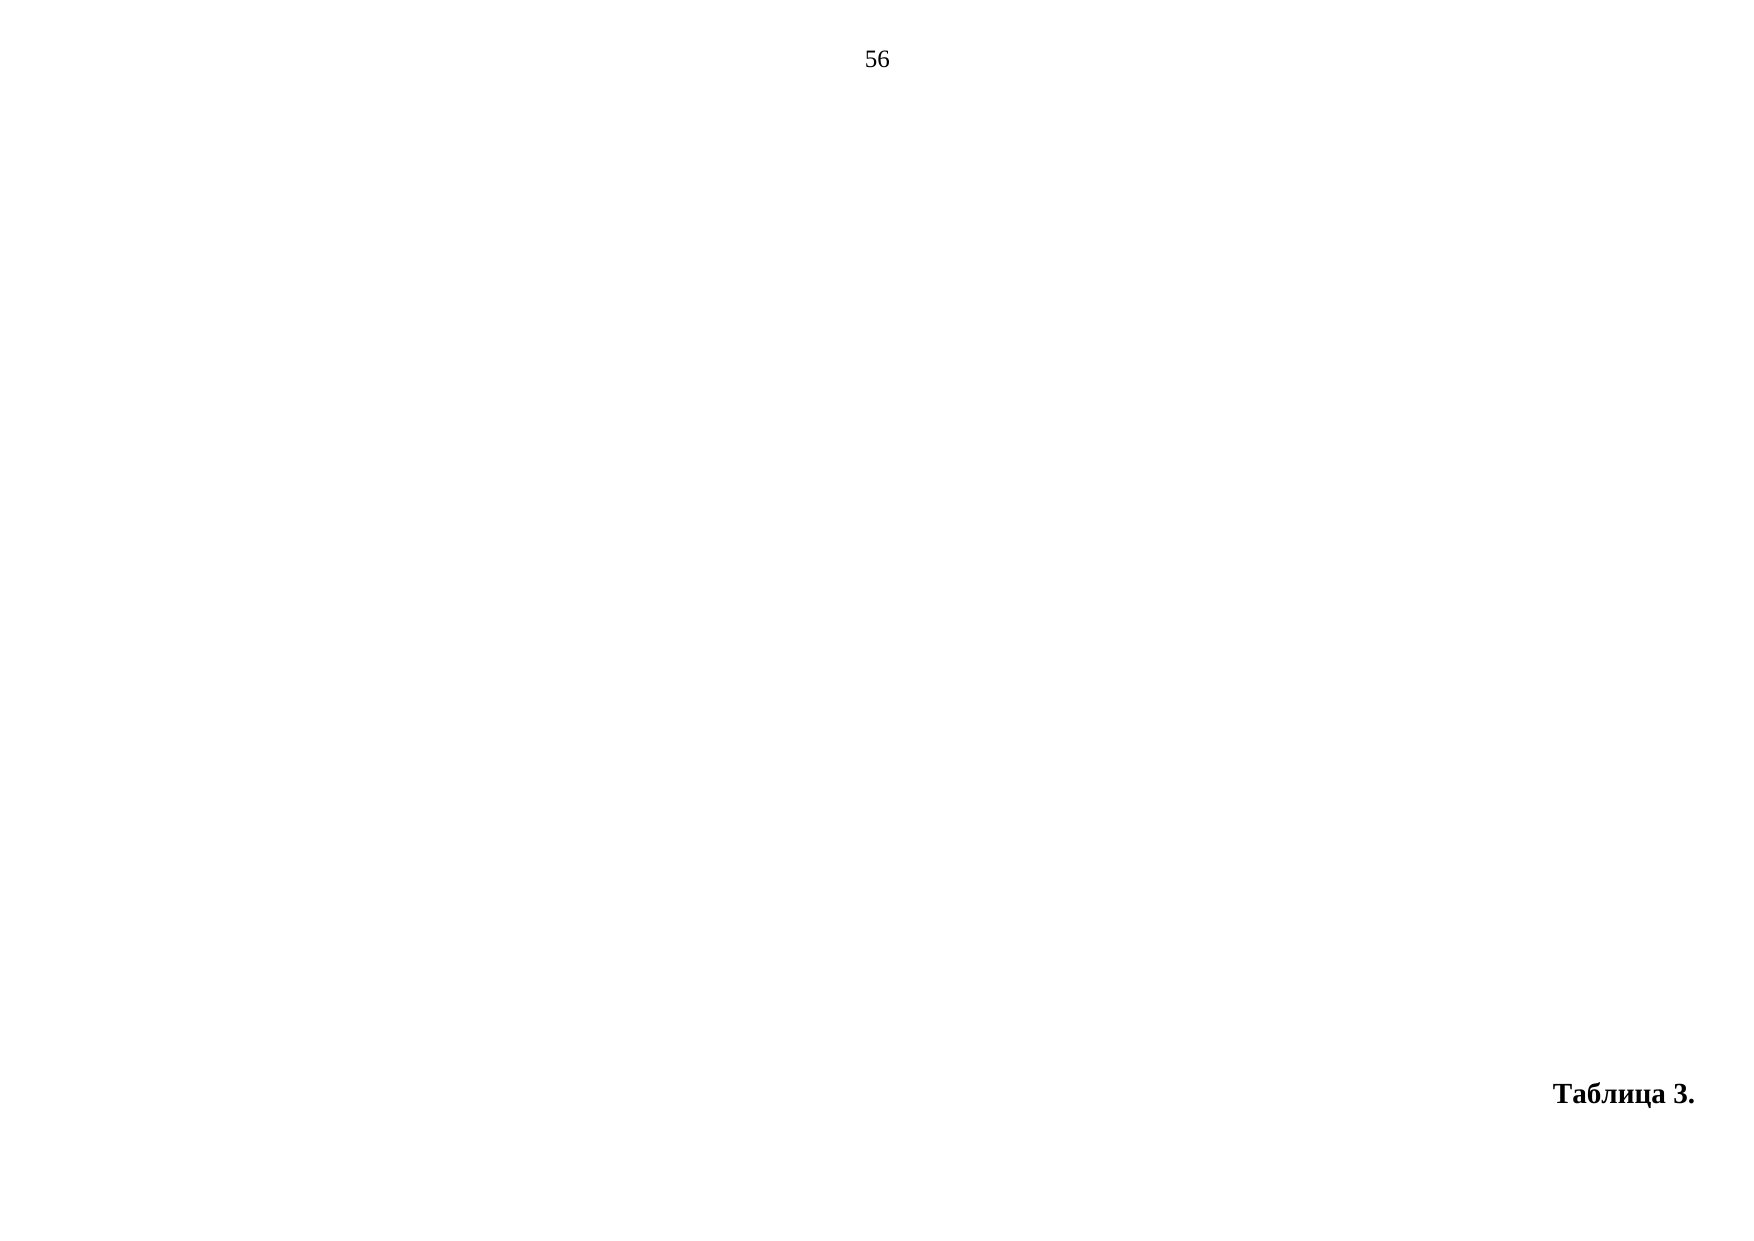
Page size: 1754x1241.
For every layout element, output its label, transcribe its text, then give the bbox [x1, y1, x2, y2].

text Таблица 3. [59, 1076, 1695, 1110]
